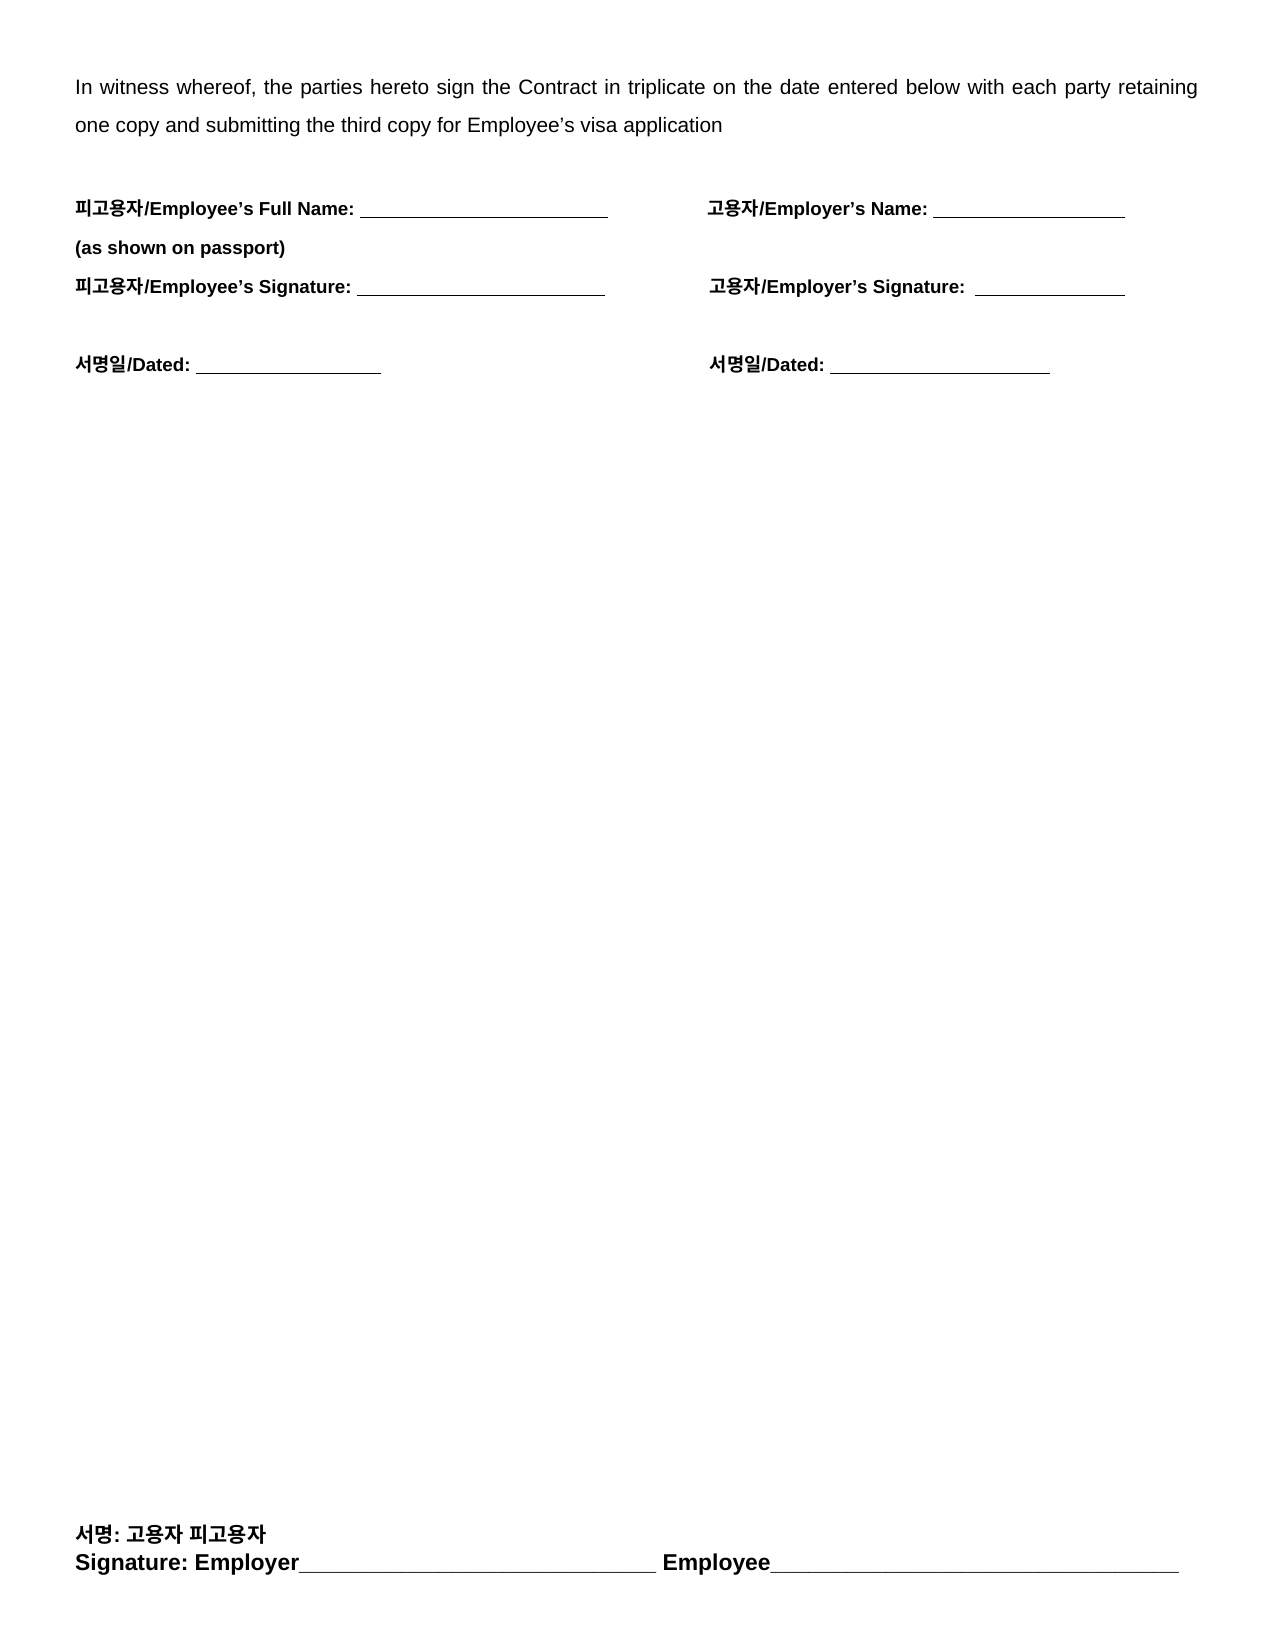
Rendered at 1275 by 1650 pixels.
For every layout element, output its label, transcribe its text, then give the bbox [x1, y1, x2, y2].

text 서명일/Dated: 서명일/Dated: [75, 349, 1200, 377]
text In witness whereof, the parties hereto sign the Contract in triplicate on the date entered below with each party retaining one copy and submitting the third copy for Employee’s visa application [75, 75, 1200, 137]
text (as shown on passport) [75, 237, 1200, 259]
text 피고용자/Employee’s Full Name: 고용자/Employer’s Name: [75, 194, 1200, 221]
text 피고용자/Employee’s Signature: 고용자/Employer’s Signature: [75, 272, 1200, 299]
